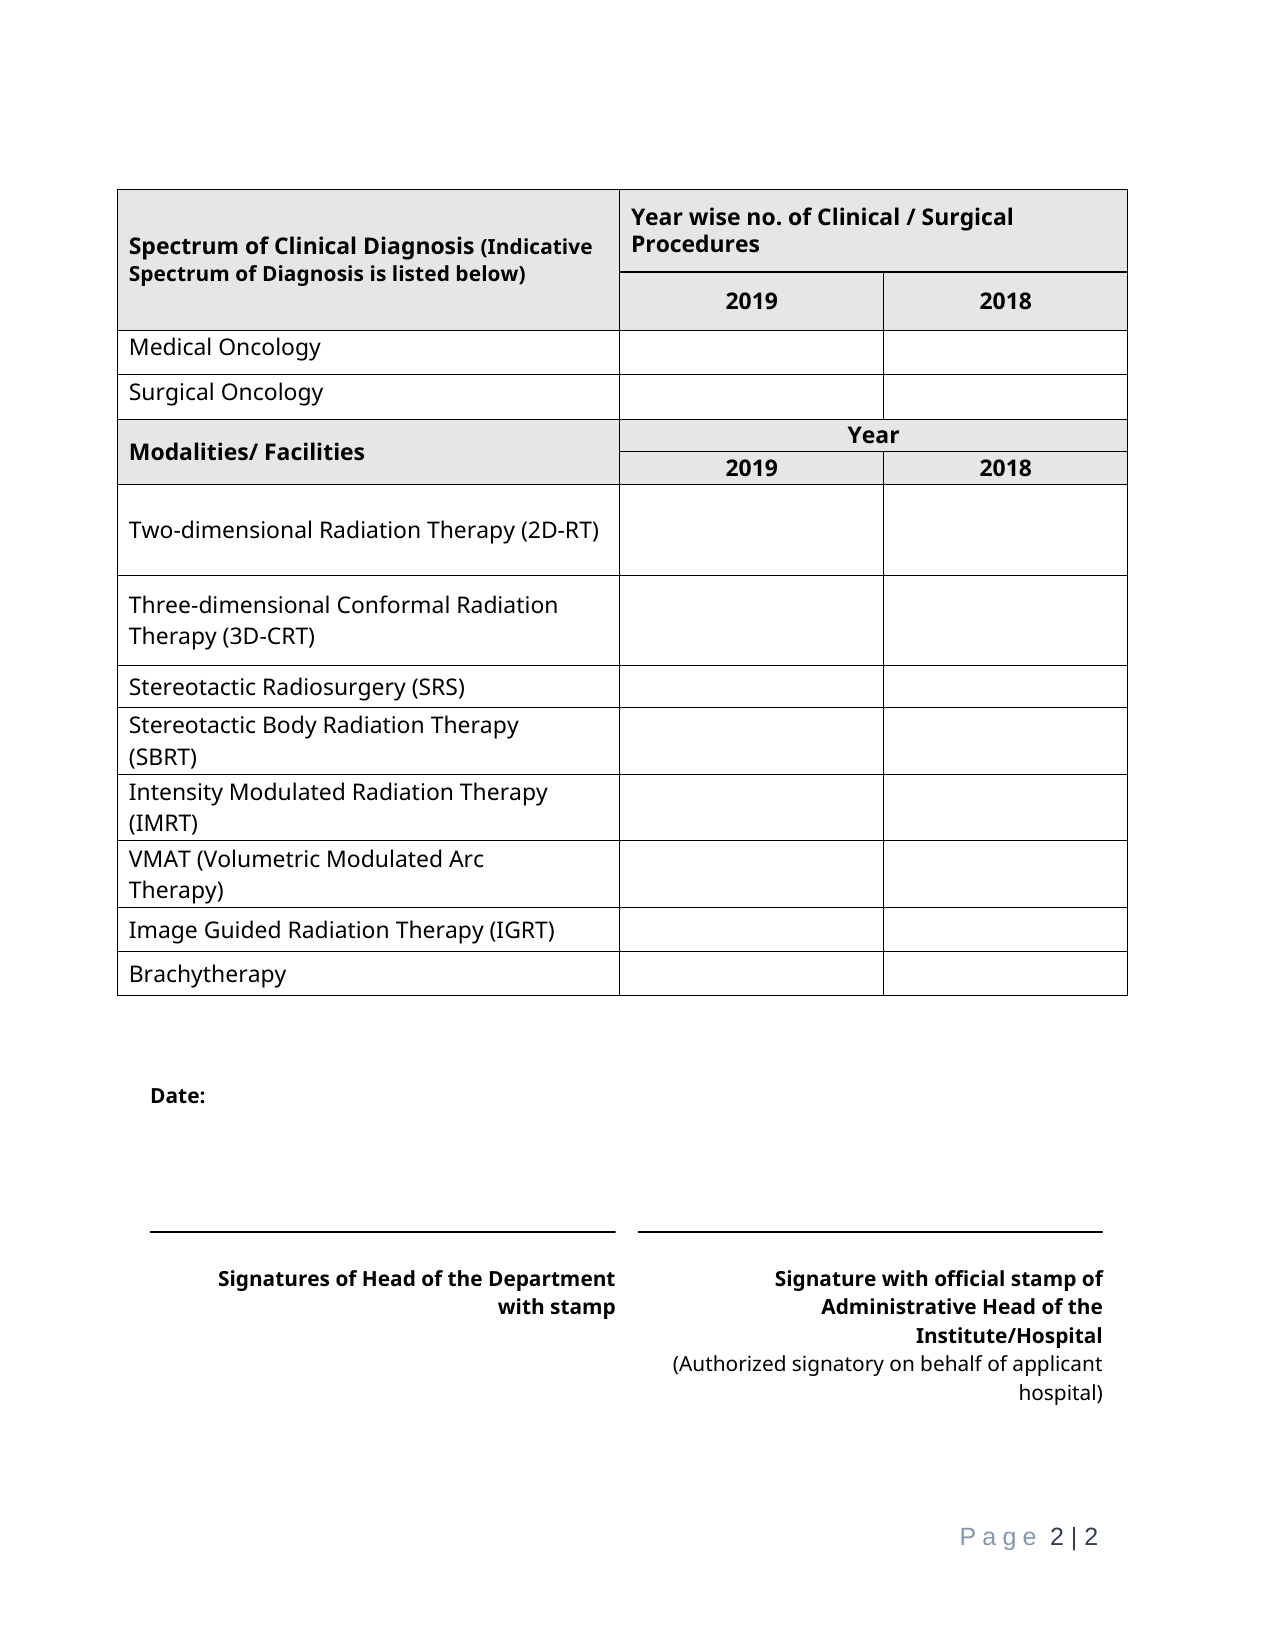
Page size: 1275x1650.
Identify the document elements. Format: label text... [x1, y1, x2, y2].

text Date: [150, 1081, 1125, 1110]
table_header [627, 1167, 1114, 1264]
table_cell Medical Oncology [118, 331, 619, 374]
table_cell [620, 331, 883, 374]
table_cell Year [620, 420, 1127, 451]
table_cell [620, 775, 883, 840]
table_cell [620, 375, 883, 419]
table_cell [884, 666, 1127, 707]
table_cell Intensity Modulated Radiation Therapy (IMRT) [118, 775, 619, 840]
table_cell [620, 485, 883, 574]
table_cell Three-dimensional Conformal Radiation Therapy (3D-CRT) [118, 576, 619, 665]
table_cell [620, 708, 883, 773]
table_cell [620, 952, 883, 995]
table_header Spectrum of Clinical Diagnosis (Indicative Spectrum of Diagnosis is listed below) [118, 190, 619, 330]
table_cell 2019 [620, 452, 883, 484]
table_cell Signatures of Head of the Department with stamp [139, 1264, 627, 1451]
table_cell [620, 576, 883, 665]
table_cell Signature with official stamp of Administrative Head of the Institute/Hospital (Authorized signatory on behalf of applicant hospital) [627, 1264, 1114, 1451]
table_cell [884, 908, 1127, 951]
table_cell VMAT (Volumetric Modulated Arc Therapy) [118, 841, 619, 907]
table_cell [884, 331, 1127, 374]
table_cell Surgical Oncology [118, 375, 619, 419]
table_cell 2018 [884, 273, 1127, 330]
table_cell 2019 [620, 273, 883, 330]
table_cell Modalities/ Facilities [118, 420, 619, 484]
table_header [139, 1167, 627, 1264]
table_cell [620, 841, 883, 907]
table_cell Stereotactic Body Radiation Therapy (SBRT) [118, 708, 619, 773]
table_cell [884, 708, 1127, 773]
table_cell Two-dimensional Radiation Therapy (2D-RT) [118, 485, 619, 574]
table_cell [884, 576, 1127, 665]
table_cell Brachytherapy [118, 952, 619, 995]
table_cell 2018 [884, 452, 1127, 484]
table_cell Image Guided Radiation Therapy (IGRT) [118, 908, 619, 951]
table_cell [620, 666, 883, 707]
table_cell [884, 841, 1127, 907]
table_header Year wise no. of Clinical / Surgical Procedures [620, 190, 1127, 271]
table_cell [884, 485, 1127, 574]
table_cell [884, 952, 1127, 995]
table_cell [884, 375, 1127, 419]
table_cell Stereotactic Radiosurgery (SRS) [118, 666, 619, 707]
table_cell [620, 908, 883, 951]
table_cell [884, 775, 1127, 840]
